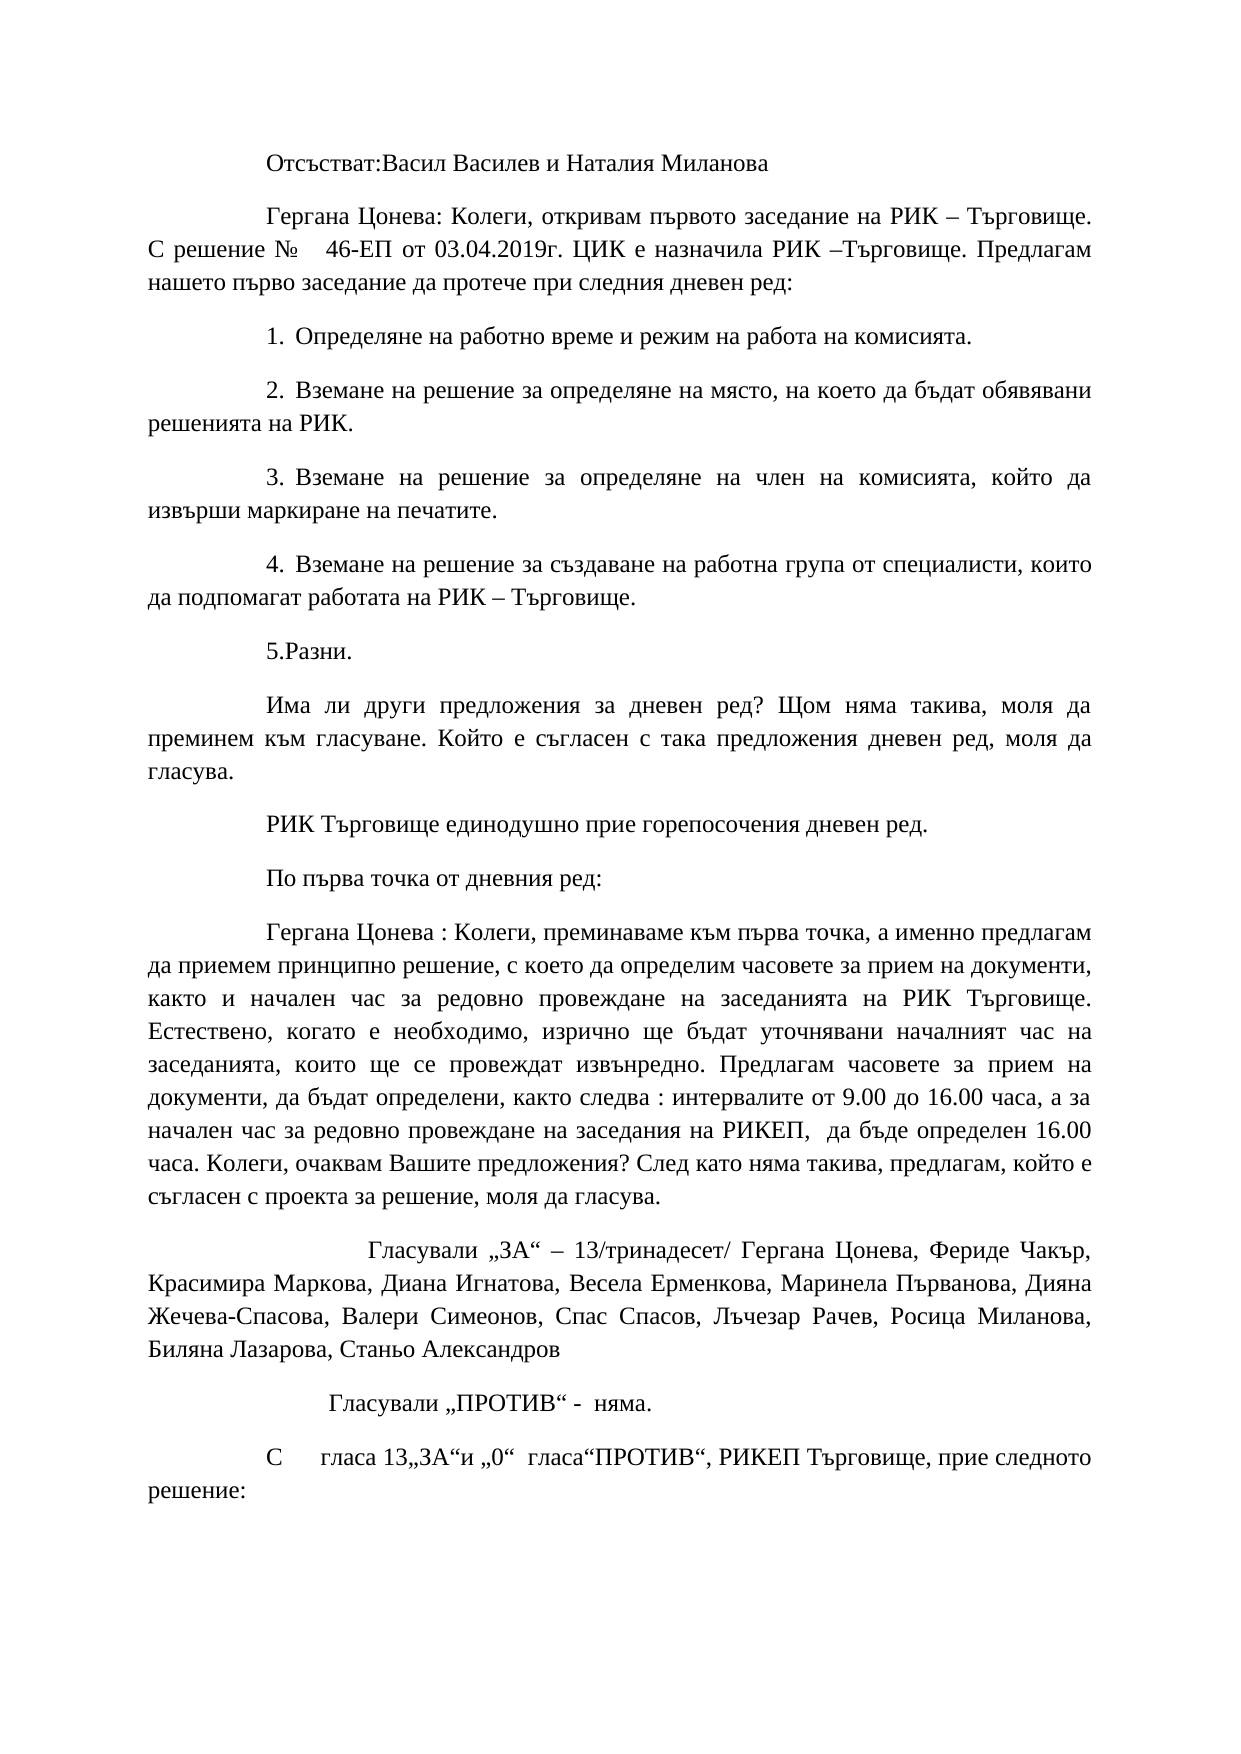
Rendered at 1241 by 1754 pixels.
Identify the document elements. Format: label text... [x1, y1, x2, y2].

text 3. Вземане на решение за определяне на член на комисията, който да извърши маркиране на печатите. [148, 462, 1093, 524]
text 2. Вземане на решение за определяне на място, на което да бъдат обявявани решенията на РИК. [148, 375, 1093, 437]
text Гергана Цонева: Колеги, откривам първото заседание на РИК – Търговище. С решение № 46-ЕП от 03.04.2019г. ЦИК е назначила РИК –Търговище. Предлагам нашето първо заседание да протече при следния дневен ред: [148, 201, 1093, 296]
text Отсъстват:Васил Василев и Наталия Миланова [148, 148, 1093, 176]
text С гласа 13„ЗА“и „0“ гласа“ПРОТИВ“, РИКЕП Търговище, прие следното решение: [148, 1442, 1093, 1504]
text Гласували „ЗА“ – 13/тринадесет/ Гергана Цонева, Фериде Чакър, Красимира Маркова, Диана Игнатова, Весела Ерменкова, Маринела Първанова, Дияна Жечева-Спасова, Валери Симеонов, Спас Спасов, Лъчезар Рачев, Росица Миланова, Биляна Лазарова, Станьо Александров [148, 1235, 1093, 1363]
text 5.Разни. [148, 636, 1093, 664]
text По първа точка от дневния ред: [148, 863, 1093, 892]
text Гласували „ПРОТИВ“ - няма. [148, 1388, 1093, 1417]
text 1. Определяне на работно време и режим на работа на комисията. [148, 321, 1093, 350]
text Има ли други предложения за дневен ред? Щом няма такива, моля да преминем към гласуване. Който е съгласен с така предложения дневен ред, моля да гласува. [148, 690, 1093, 784]
text РИК Търговище единодушно прие горепосочения дневен ред. [148, 809, 1093, 838]
text 4. Вземане на решение за създаване на работна група от специалисти, които да подпомагат работата на РИК – Търговище. [148, 549, 1093, 611]
text Гергана Цонева : Колеги, преминаваме към първа точка, а именно предлагам да приемем принципно решение, с което да определим часовете за прием на документи, както и начален час за редовно провеждане на заседанията на РИК Търговище. Естествено, когато е необходимо, изрично ще бъдат уточнявани началният час на заседанията, които ще се провеждат извънредно. Предлагам часовете за прием на документи, да бъдат определени, както следва : интервалите от 9.00 до 16.00 часа, а за начален час за редовно провеждане на заседания на РИКЕП, да бъде определен 16.00 часа. Колеги, очаквам Вашите предложения? След като няма такива, предлагам, който е съгласен с проекта за решение, моля да гласува. [148, 917, 1093, 1210]
